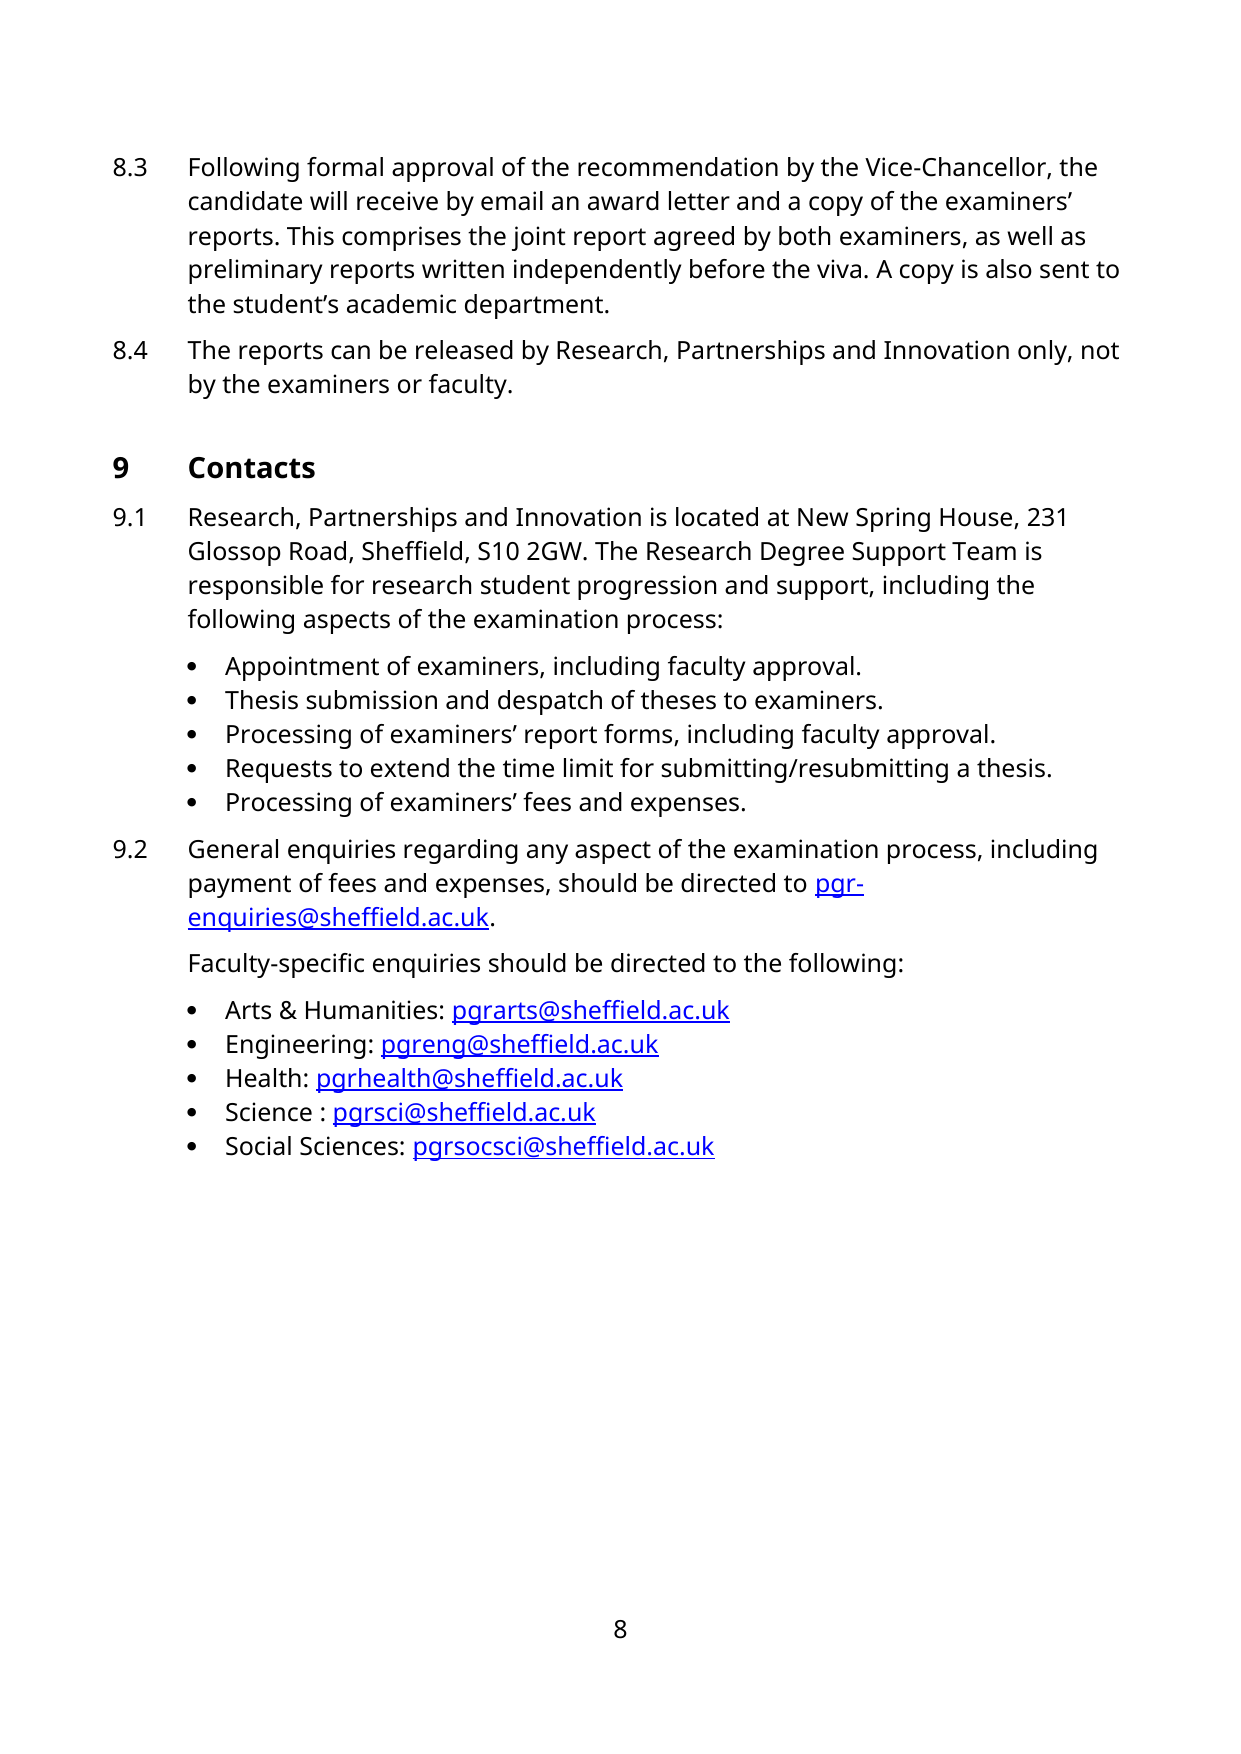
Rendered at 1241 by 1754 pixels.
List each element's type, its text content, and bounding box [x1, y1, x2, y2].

list Appointment of examiners, including faculty approval. [187, 648, 1128, 682]
list Thesis submission and despatch of theses to examiners. [187, 682, 1128, 717]
list Arts & Humanities: pgrarts@sheffield.ac.uk [187, 992, 1128, 1027]
text 9 Contacts [112, 447, 1128, 487]
list Science : pgrsci@sheffield.ac.uk [187, 1095, 1128, 1129]
text 8.4 The reports can be released by Research, Partnerships and Innovation only, not by the examiners or faculty. [112, 333, 1128, 401]
text 8.3 Following formal approval of the recommendation by the Vice-Chancellor, the candidate will receive by email an award letter and a copy of the examiners’ reports. This comprises the joint report agreed by both examiners, as well as preliminary reports written independently before the viva. A copy is also sent to the student’s academic department. [112, 150, 1128, 320]
list Social Sciences: pgrsocsci@sheffield.ac.uk [187, 1129, 1128, 1163]
list Requests to extend the time limit for submitting/resubmitting a thesis. [187, 751, 1128, 785]
text 9.2 General enquiries regarding any aspect of the examination process, including payment of fees and expenses, should be directed to pgr-enquiries@sheffield.ac.uk. [112, 831, 1128, 933]
text Faculty-specific enquiries should be directed to the following: [112, 946, 1128, 980]
text 9.1 Research, Partnerships and Innovation is located at New Spring House, 231 Glossop Road, Sheffield, S10 2GW. The Research Degree Support Team is responsible for research student progression and support, including the following aspects of the examination process: [112, 500, 1128, 636]
list Processing of examiners’ fees and expenses. [187, 785, 1128, 819]
list Engineering: pgreng@sheffield.ac.uk [187, 1027, 1128, 1061]
list Processing of examiners’ report forms, including faculty approval. [187, 717, 1128, 751]
list Health: pgrhealth@sheffield.ac.uk [187, 1061, 1128, 1095]
